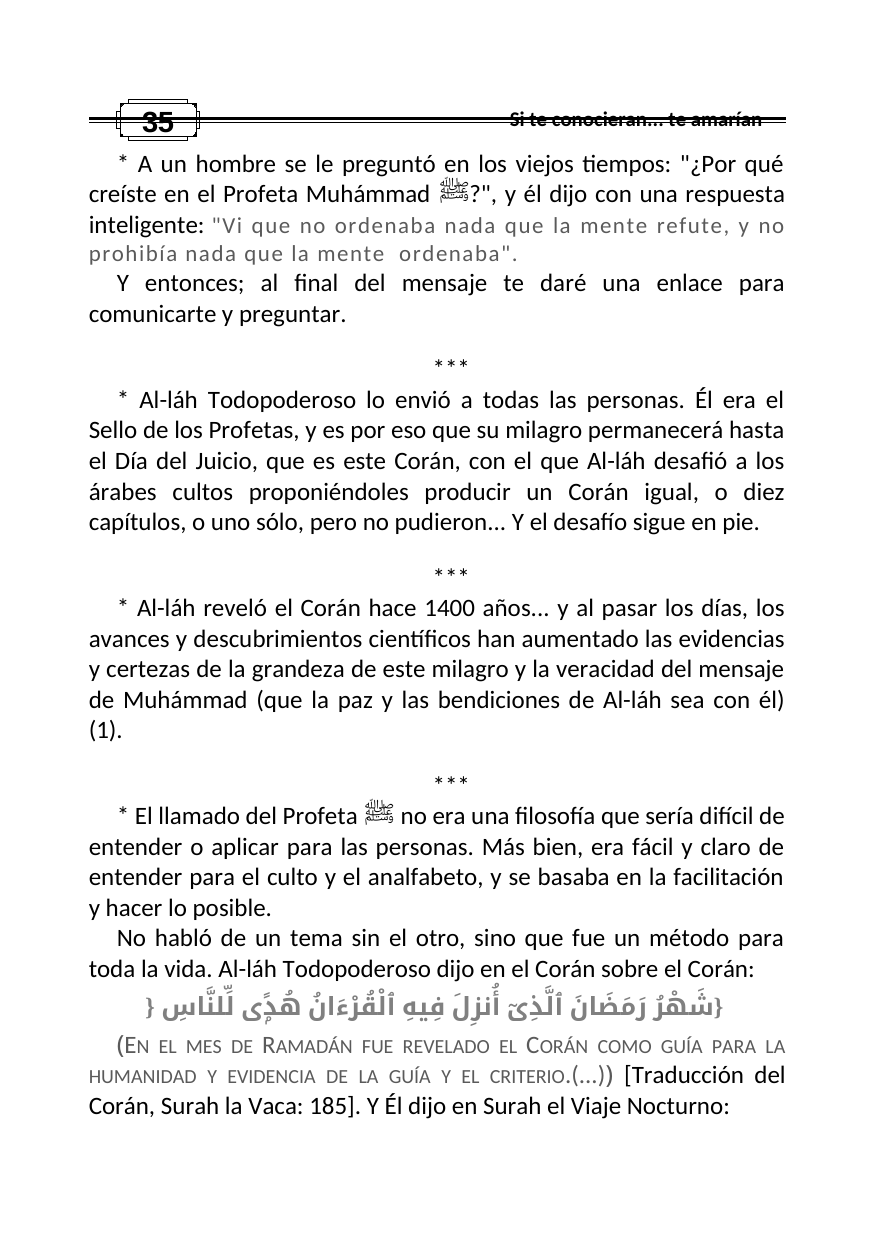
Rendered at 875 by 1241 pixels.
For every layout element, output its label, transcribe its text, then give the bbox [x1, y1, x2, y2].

text No habló de un tema sin el otro, sino que fue un método para toda la vida. Al-láh Todopoderoso dijo en el Corán sobre el Corán: [88, 922, 786, 983]
text * Al-láh Todopoderoso lo envió a todas las personas. Él era el Sello de los Profetas, y es por eso que su milagro permanecerá hasta el Día del Juicio, que es este Corán, con el que Al-láh desafió a los árabes cultos proponiéndoles producir un Corán igual, o diez capítulos, o uno sólo, pero no pudieron... Y el desafío sigue en pie. [88, 384, 786, 537]
text * Al-láh reveló el Corán hace 1400 años... y al pasar los días, los avances y descubrimientos científicos han aumentado las evidencias y certezas de la grandeza de este milagro y la veracidad del mensaje de Muhámmad (que la paz y las bendiciones de Al-láh sea con él) (1). [88, 592, 786, 745]
text ﴾En el mes de Ramadán fue revelado el Corán como guía para la humanidad y evidencia de la guía y el criterio.(...)﴿ [Traducción del Corán, Surah la Vaca: 185]. Y Él dijo en Surah el Viaje Nocturno: [88, 1029, 786, 1121]
text {شَهْرُ رَمَضَانَ ٱلَّذِىٓ أُنزِلَ فِيهِ ٱلْقُرْءَانُ هُدًۭى لِّلنَّاسِ { [118, 992, 756, 1021]
text Y entonces; al final del mensaje te daré una enlace para comunicarte y preguntar. [88, 268, 786, 329]
text *** [88, 770, 786, 800]
text *** [88, 354, 786, 384]
text *** [88, 562, 786, 592]
text * El llamado del Profeta ﷺ no era una filosofía que sería difícil de entender o aplicar para las personas. Más bien, era fácil y claro de entender para el culto y el analfabeto, y se basaba en la facilitación y hacer lo posible. [88, 800, 786, 922]
text * A un hombre se le preguntó en los viejos tiempos: "¿Por qué creíste en el Profeta Muhámmad ﷺ?", y él dijo con una respuesta inteligente: "Vi que no ordenaba nada que la mente refute, y no prohibía nada que la mente ordenaba". [88, 148, 786, 268]
